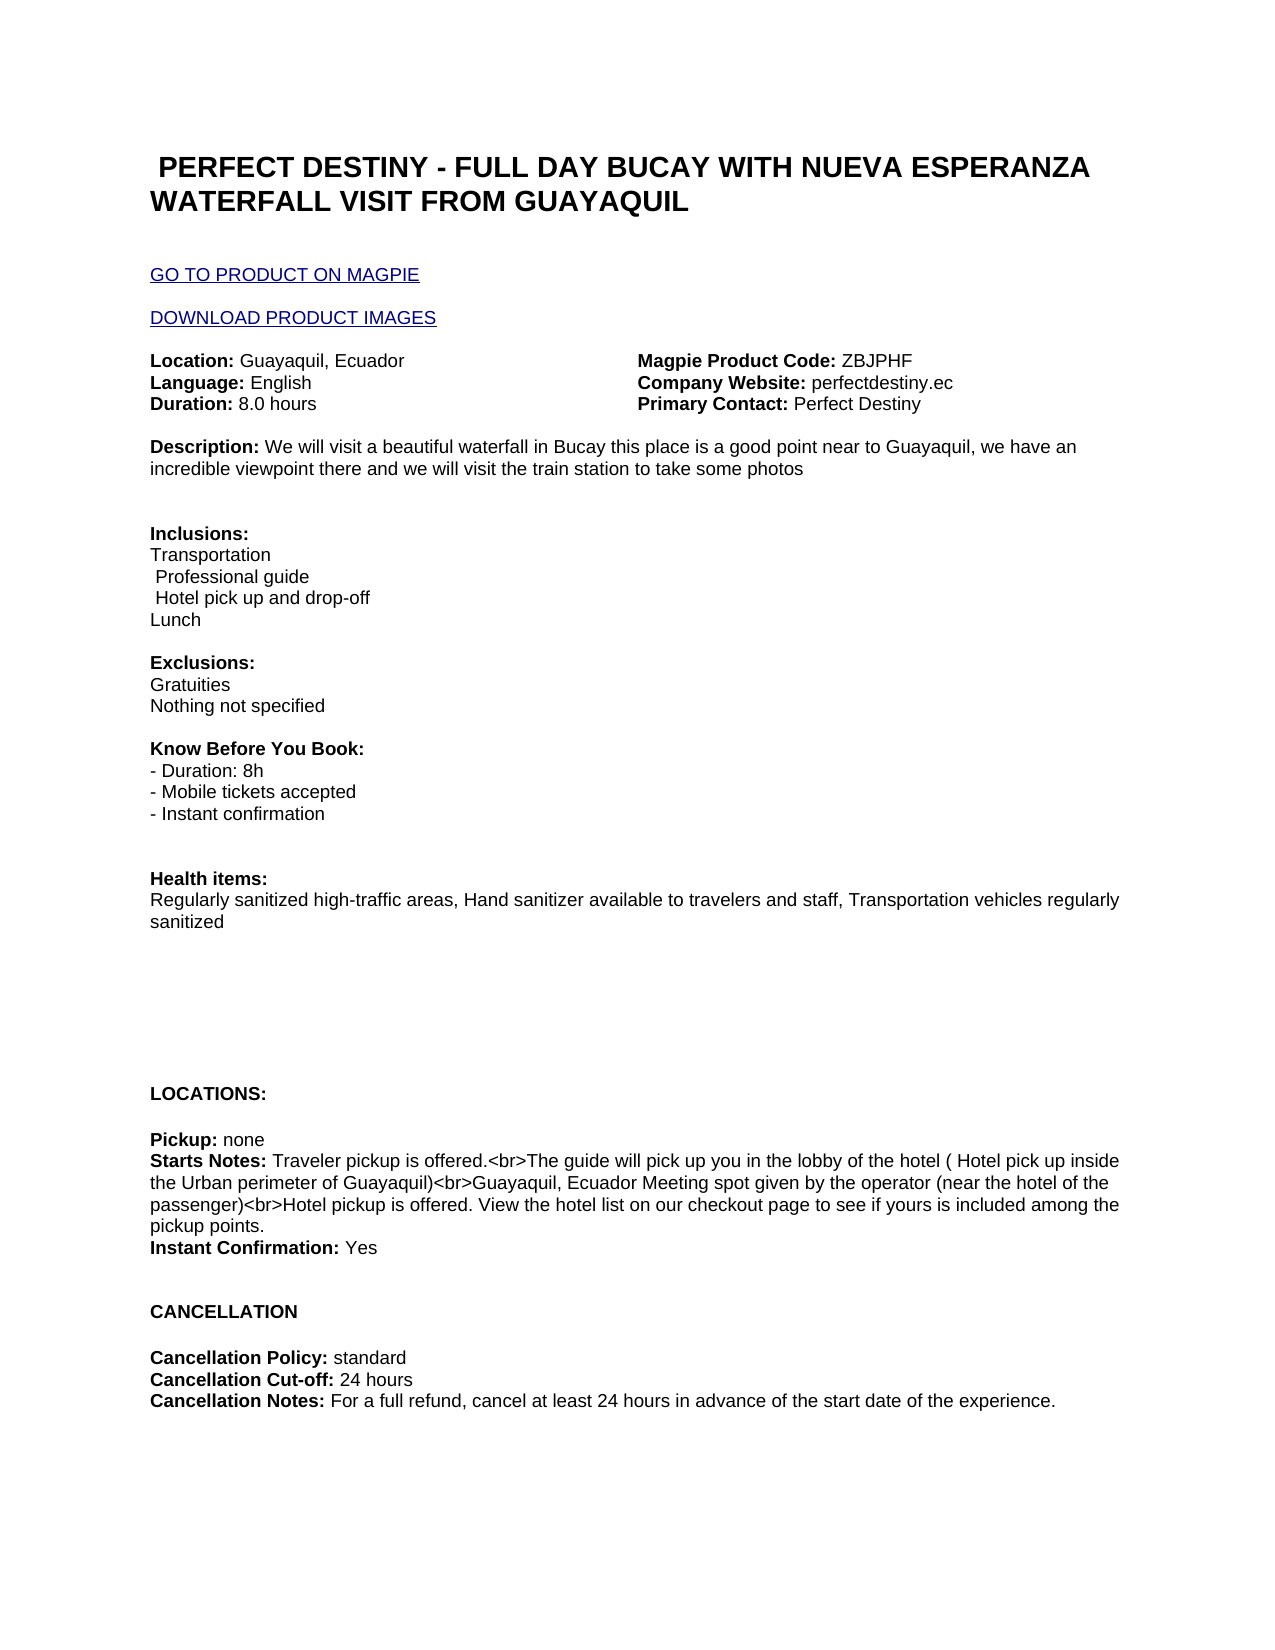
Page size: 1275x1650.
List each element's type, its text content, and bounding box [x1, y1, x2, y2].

text DOWNLOAD PRODUCT IMAGES [150, 307, 1125, 328]
table_header Magpie Product Code: ZBJPHF Company Website: perfectdestiny.ec Primary Contact: Perfect Destiny [626, 350, 1114, 414]
text Lunch [150, 609, 1125, 630]
text Professional guide [150, 566, 1125, 587]
text Cancellation Cut-off: 24 hours [150, 1368, 1125, 1390]
text Exclusions: [150, 652, 1125, 673]
text Know Before You Book: [150, 738, 1125, 759]
text - Instant confirmation [150, 803, 1125, 824]
subtitle Locations: [150, 1082, 1125, 1104]
text Starts Notes: Traveler pickup is offered.<br>The guide will pick up you in the lobby of the hotel ( Hotel pick up inside the Urban perimeter of Guayaquil)<br>Guayaquil, Ecuador Meeting spot given by the operator (near the hotel of the passenger)<br>Hotel pickup is offered. View the hotel list on our checkout page to see if yours is included among the pickup points. [150, 1150, 1125, 1236]
subtitle Cancellation [150, 1300, 1125, 1322]
text Cancellation Policy: standard [150, 1347, 1125, 1368]
text Hotel pick up and drop-off [150, 587, 1125, 609]
text Transportation [150, 544, 1125, 566]
text Cancellation Notes: For a full refund, cancel at least 24 hours in advance of the start date of the experience. [150, 1390, 1125, 1411]
text Inclusions: [150, 522, 1125, 544]
text Nothing not specified [150, 695, 1125, 716]
text Pickup: none [150, 1129, 1125, 1150]
table_header Location: Guayaquil, Ecuador Language: English Duration: 8.0 hours [139, 350, 626, 414]
text GO TO PRODUCT ON MAGPIE [150, 264, 1125, 285]
text Instant Confirmation: Yes [150, 1236, 1125, 1258]
text Regularly sanitized high-traffic areas, Hand sanitizer available to travelers and staff, Transportation vehicles regularly sanitized [150, 889, 1125, 932]
text - Mobile tickets accepted [150, 781, 1125, 803]
text - Duration: 8h [150, 759, 1125, 781]
text Gratuities [150, 673, 1125, 695]
text Health items: [150, 867, 1125, 889]
subtitle Perfect Destiny - Full Day Bucay With Nueva esperanza Waterfall Visit from Guayaquil [150, 150, 1125, 217]
text Description: We will visit a beautiful waterfall in Bucay this place is a good point near to Guayaquil, we have an incredible viewpoint there and we will visit the train station to take some photos [150, 436, 1125, 479]
